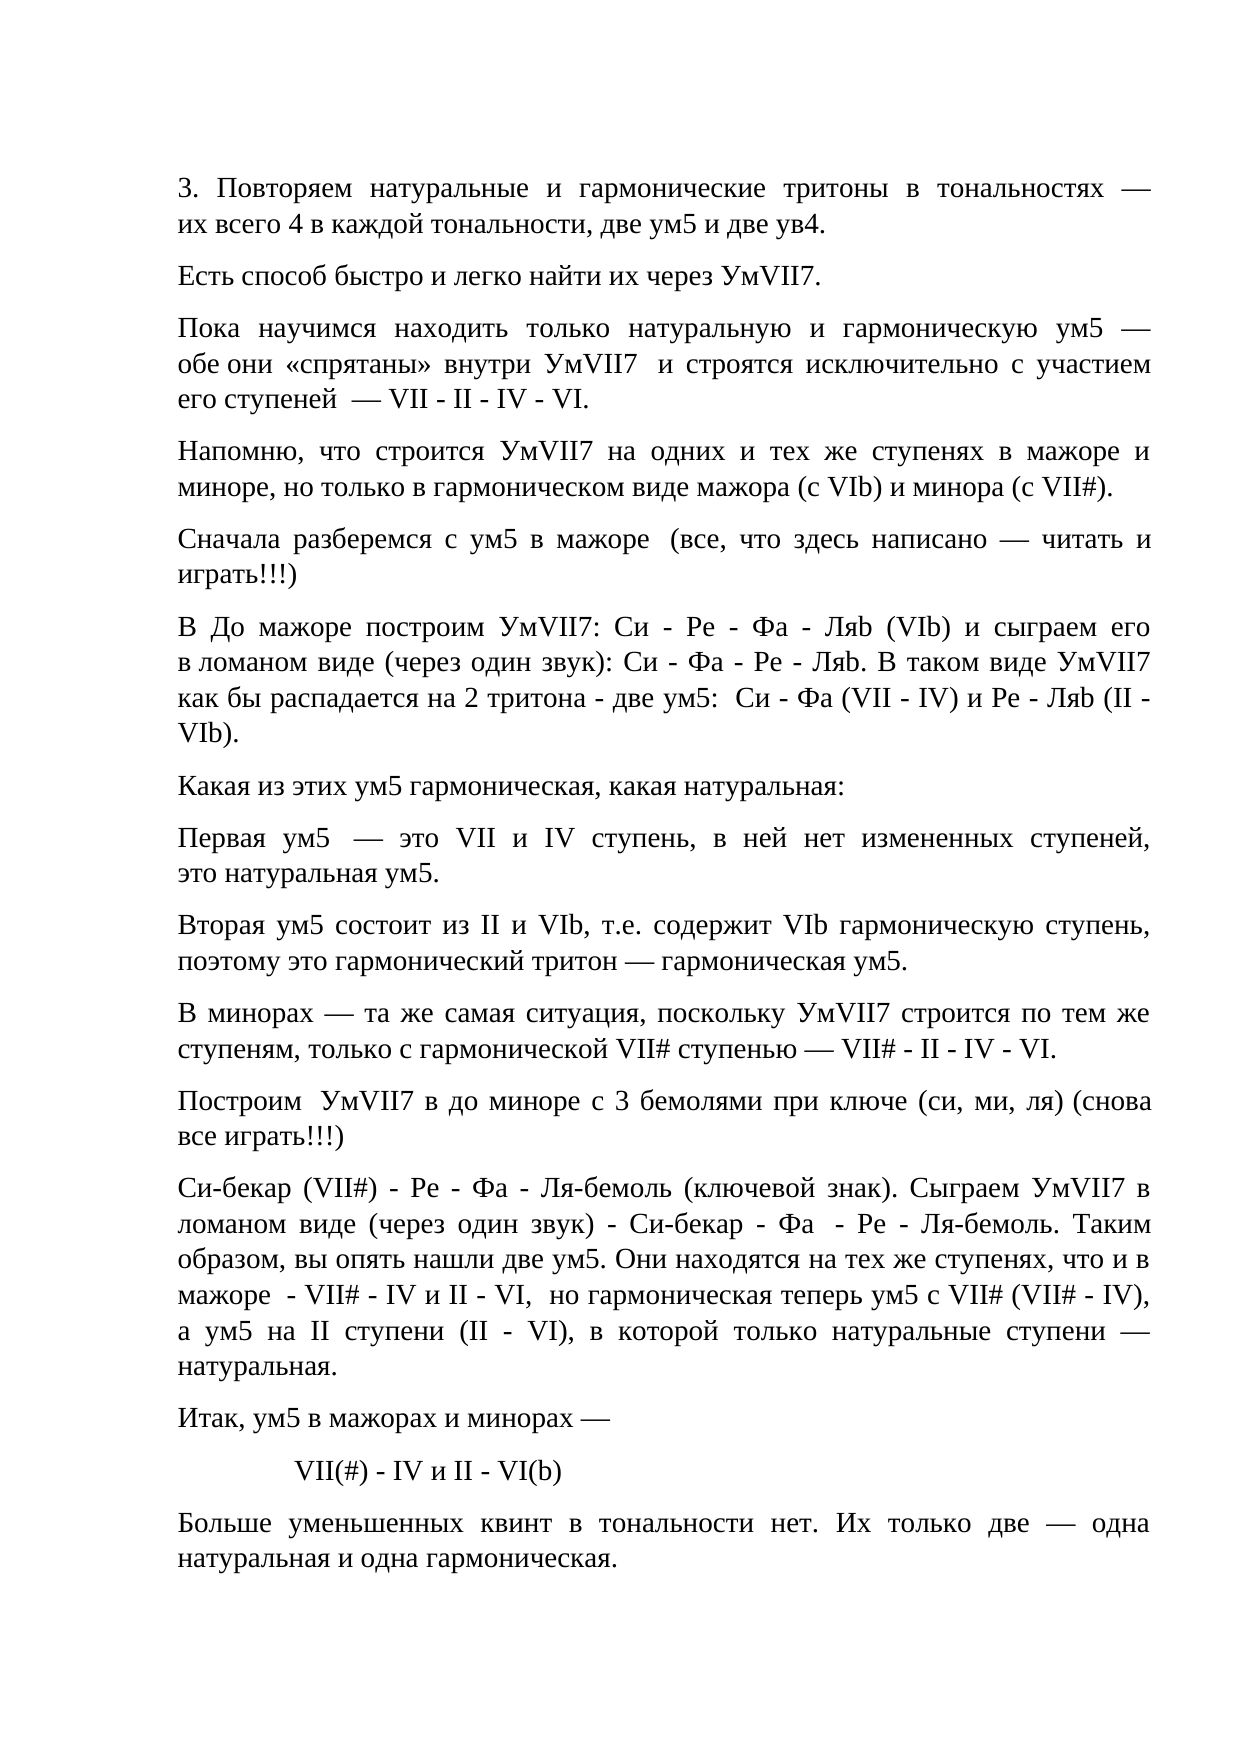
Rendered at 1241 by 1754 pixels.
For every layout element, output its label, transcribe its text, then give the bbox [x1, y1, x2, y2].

text VII(#) - IV и II - VI(b) [177, 1453, 1152, 1486]
text Итак, ум5 в мажорах и минорах — [177, 1400, 1152, 1434]
text 3. Повторяем натуральные и гармонические тритоны в тональностях — их всего 4 в каждой тональности, две ум5 и две ув4. [177, 170, 1152, 239]
text Больше уменьшенных квинт в тональности нет. Их только две — одна натуральная и одна гармоническая. [177, 1505, 1152, 1574]
text Вторая ум5 состоит из II и VIb, т.е. содержит VIb гармоническую ступень, поэтому это гармонический тритон — гармоническая ум5. [177, 907, 1152, 977]
text Пока научимся находить только натуральную и гармоническую ум5 — обе они «спрятаны» внутри УмVII7 и строятся исключительно с участием его ступеней — VII - II - IV - VI. [177, 310, 1152, 415]
text В До мажоре построим УмVII7: Си - Ре - Фа - Ляb (VIb) и сыграем его в ломаном виде (через один звук): Си - Фа - Ре - Ляb. В таком виде УмVII7 как бы распадается на 2 тритона - две ум5: Си - Фа (VII - IV) и Ре - Ляb (II - VIb). [177, 609, 1152, 749]
text Напомню, что строится УмVII7 на одних и тех же ступенях в мажоре и миноре, но только в гармоническом виде мажора (с VIb) и минора (с VII#). [177, 433, 1152, 502]
text Сначала разберемся с ум5 в мажоре (все, что здесь написано — читать и играть!!!) [177, 521, 1152, 590]
text Си-бекар (VII#) - Ре - Фа - Ля-бемоль (ключевой знак). Сыграем УмVII7 в ломаном виде (через один звук) - Си-бекар - Фа - Ре - Ля-бемоль. Таким образом, вы опять нашли две ум5. Они находятся на тех же ступенях, что и в мажоре - VII# - IV и II - VI, но гармоническая теперь ум5 с VII# (VII# - IV), а ум5 на II ступени (II - VI), в которой только натуральные ступени — натуральная. [177, 1171, 1152, 1382]
text Есть способ быстро и легко найти их через УмVII7. [177, 258, 1152, 292]
text В минорах — та же самая ситуация, поскольку УмVII7 строится по тем же ступеням, только с гармонической VII# ступенью — VII# - II - IV - VI. [177, 995, 1152, 1064]
text Построим УмVII7 в до миноре с 3 бемолями при ключе (си, ми, ля) (снова все играть!!!) [177, 1083, 1152, 1152]
text Первая ум5 — это VII и IV ступень, в ней нет измененных ступеней, это натуральная ум5. [177, 820, 1152, 889]
text Какая из этих ум5 гармоническая, какая натуральная: [177, 768, 1152, 801]
